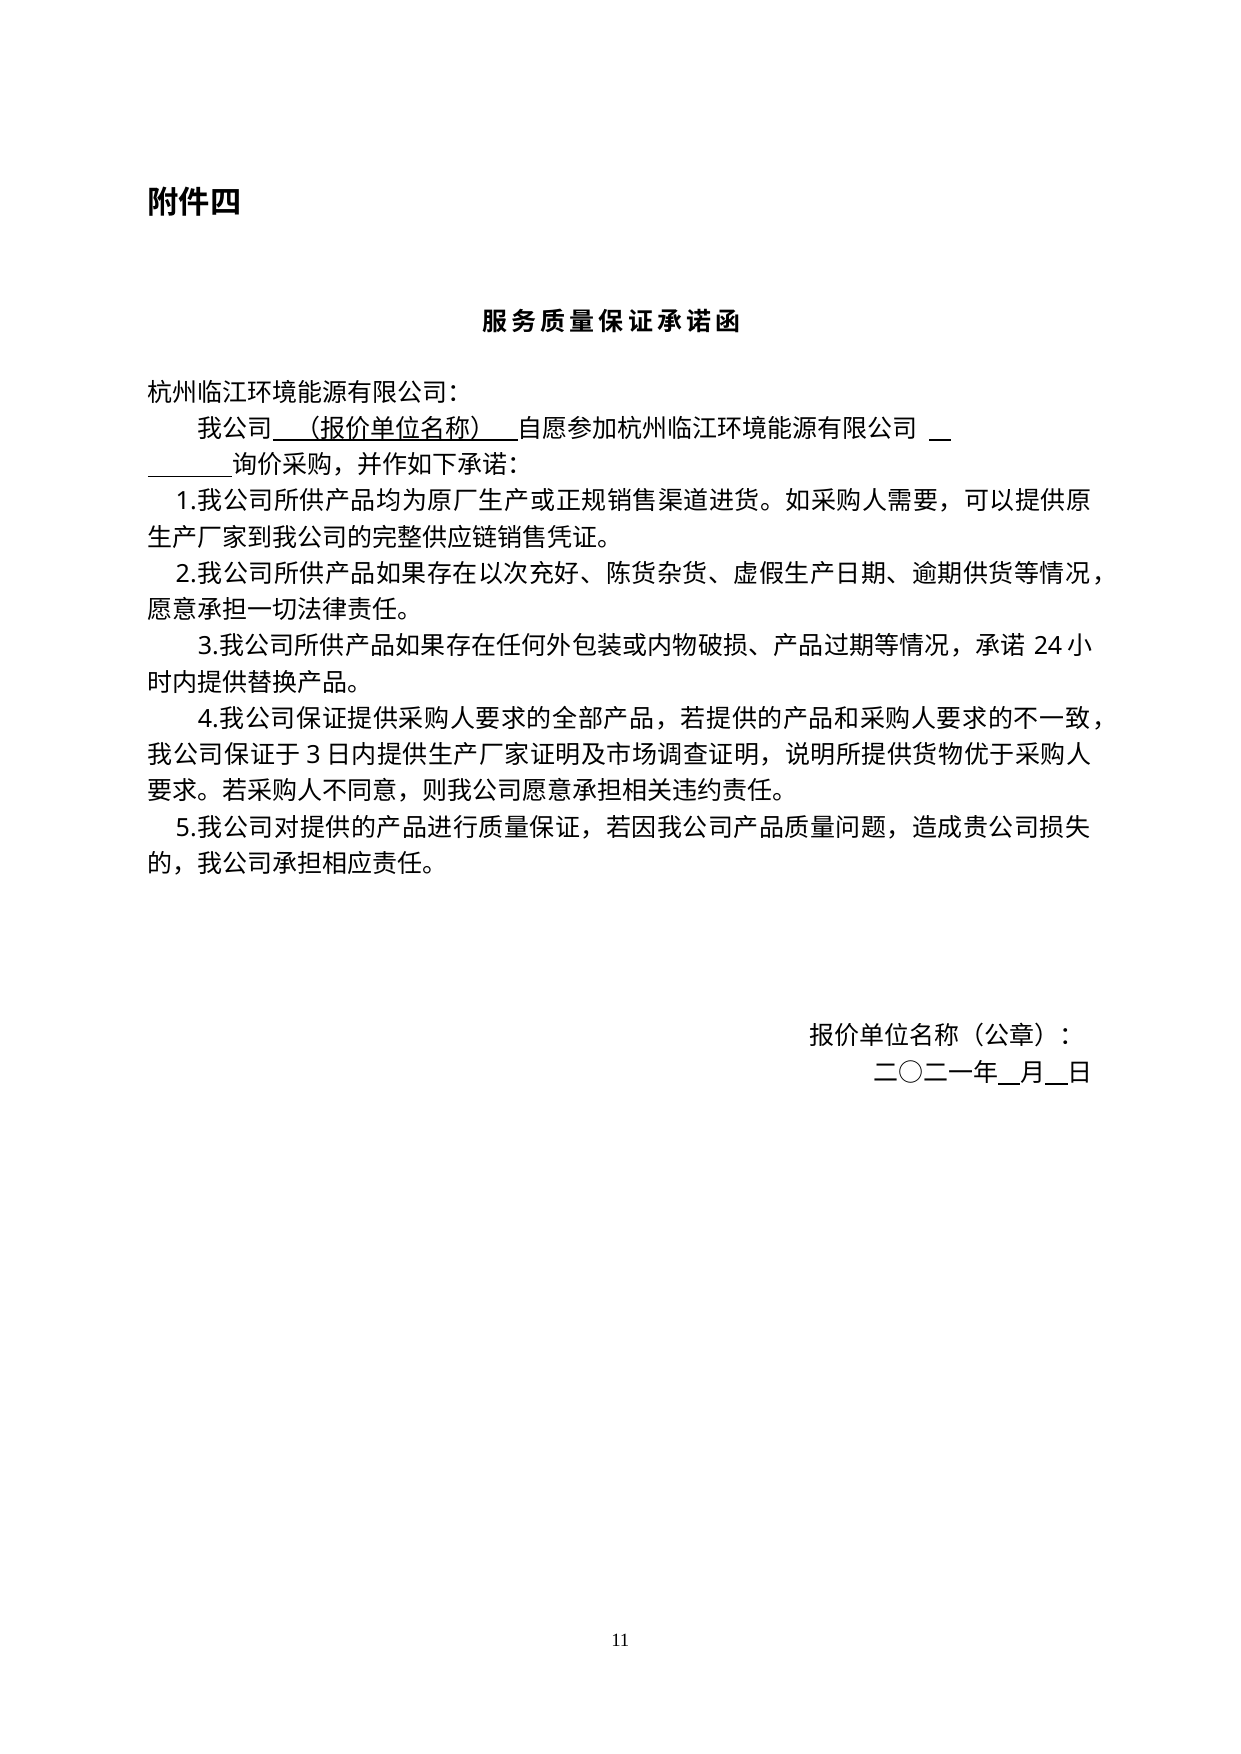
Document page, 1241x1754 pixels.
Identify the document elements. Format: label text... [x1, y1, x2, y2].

text 5.我公司对提供的产品进行质量保证，若因我公司产品质量问题，造成贵公司损失的，我公司承担相应责任。 [148, 807, 1092, 879]
text 1.我公司所供产品均为原厂生产或正规销售渠道进货。如采购人需要，可以提供原生产厂家到我公司的完整供应链销售凭证。 [148, 481, 1092, 553]
text 附件四 [148, 177, 1092, 222]
text 询价采购，并作如下承诺： [148, 444, 1092, 481]
text 二○二一年 月 日 [148, 1052, 1092, 1088]
text 2.我公司所供产品如果存在以次充好、陈货杂货、虚假生产日期、逾期供货等情况，愿意承担一切法律责任。 [148, 553, 1092, 626]
text 3.我公司所供产品如果存在任何外包装或内物破损、产品过期等情况，承诺24小时内提供替换产品。 [148, 626, 1092, 698]
text 杭州临江环境能源有限公司： [148, 372, 1092, 408]
text 我公司 （报价单位名称） 自愿参加杭州临江环境能源有限公司 [148, 408, 1092, 444]
text 报价单位名称（公章）： [148, 1016, 1084, 1052]
text 服务质量保证承诺函 [148, 302, 1092, 338]
text 4.我公司保证提供采购人要求的全部产品，若提供的产品和采购人要求的不一致，我公司保证于3日内提供生产厂家证明及市场调查证明，说明所提供货物优于采购人要求。若采购人不同意，则我公司愿意承担相关违约责任。 [148, 698, 1092, 807]
